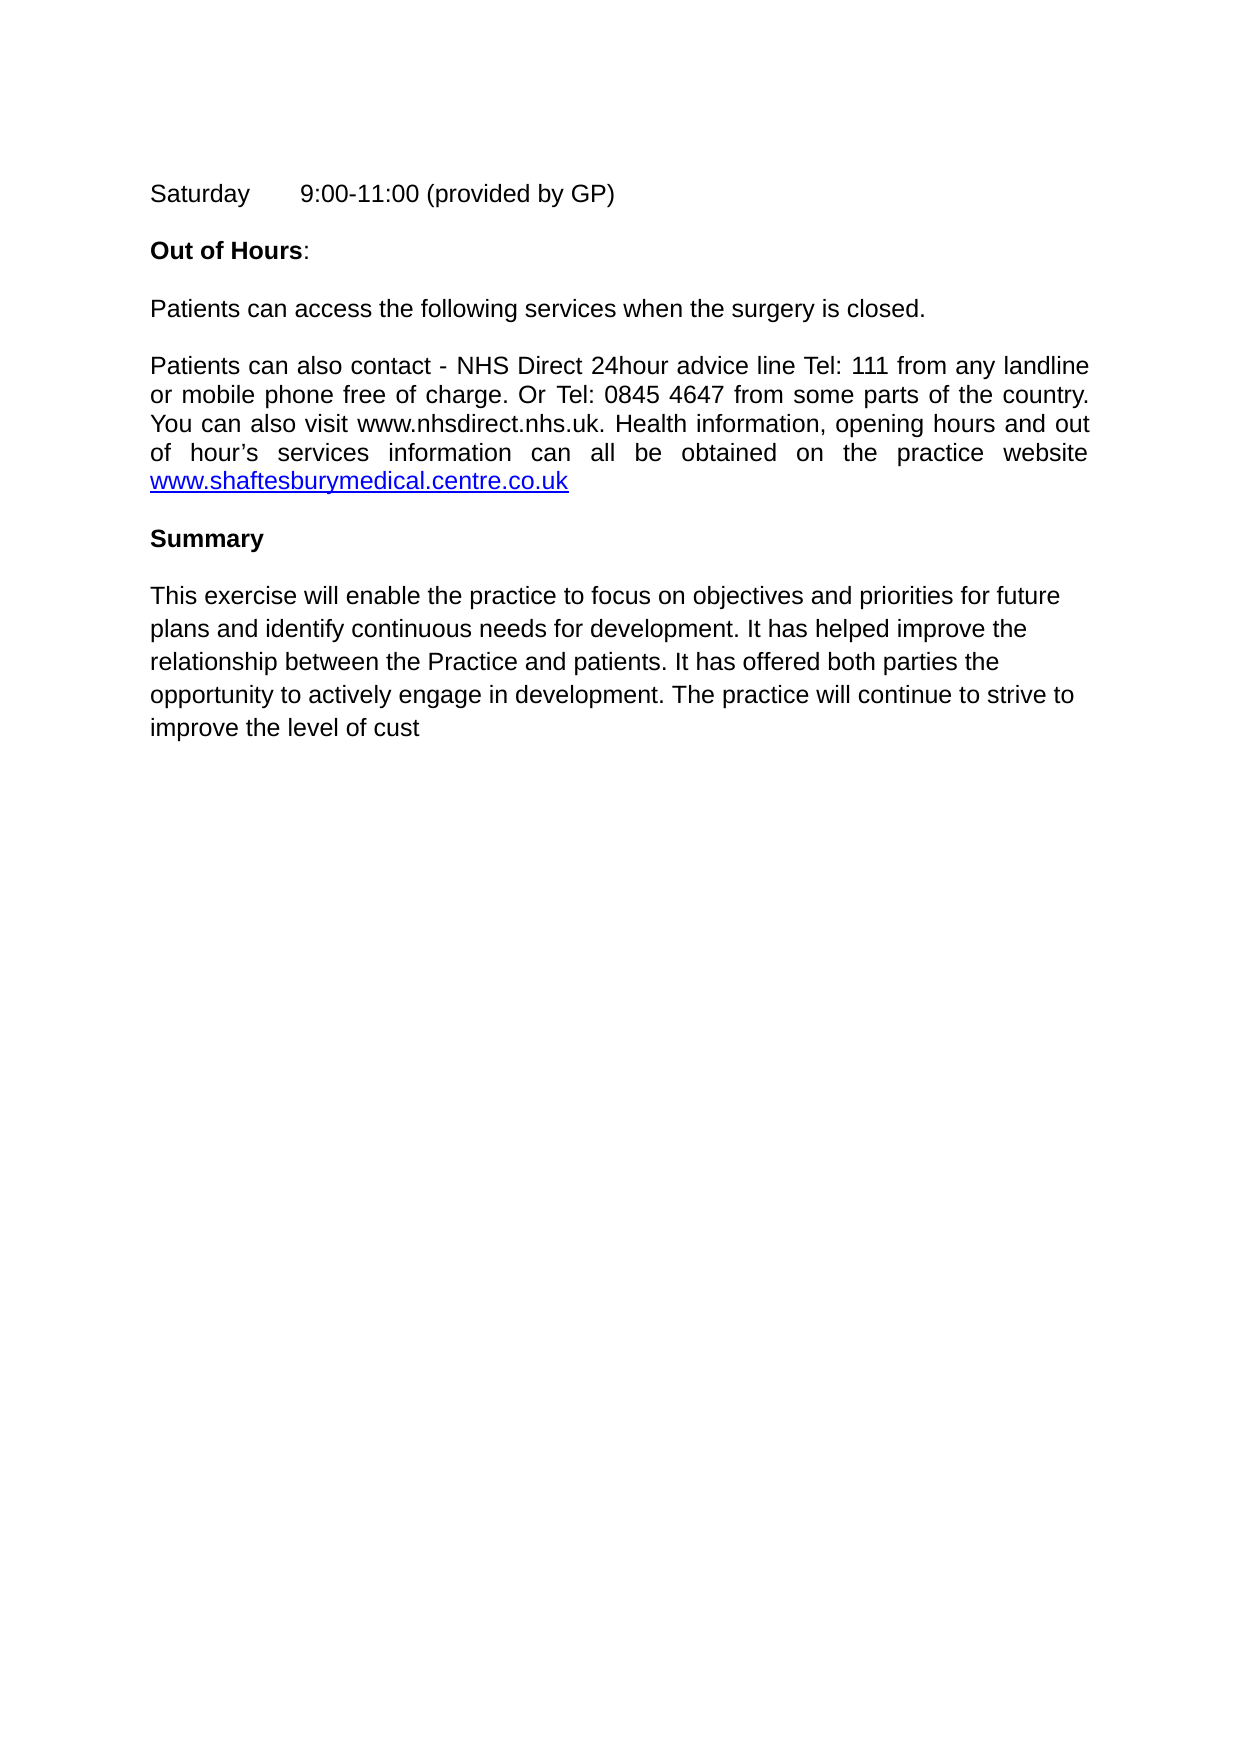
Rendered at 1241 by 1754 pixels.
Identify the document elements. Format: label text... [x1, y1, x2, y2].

text Patients can access the following services when the surgery is closed. [150, 294, 1090, 322]
text Out of Hours: [150, 236, 1090, 265]
text This exercise will enable the practice to focus on objectives and priorities for future plans and identify continuous needs for development. It has helped improve the relationship between the Practice and patients. It has offered both parties the opportunity to actively engage in development. The practice will continue to strive to improve the level of cust [150, 581, 1090, 742]
text Saturday 9:00-11:00 (provided by GP) [150, 179, 1090, 207]
text Patients can also contact - NHS Direct 24hour advice line Tel: 111 from any landline or mobile phone free of charge. Or Tel: 0845 4647 from some parts of the country. You can also visit www.nhsdirect.nhs.uk. Health information, opening hours and out of hour’s services information can all be obtained on the practice website www.shaftesburymedical.centre.co.uk [150, 351, 1090, 495]
text Summary [150, 524, 1090, 552]
